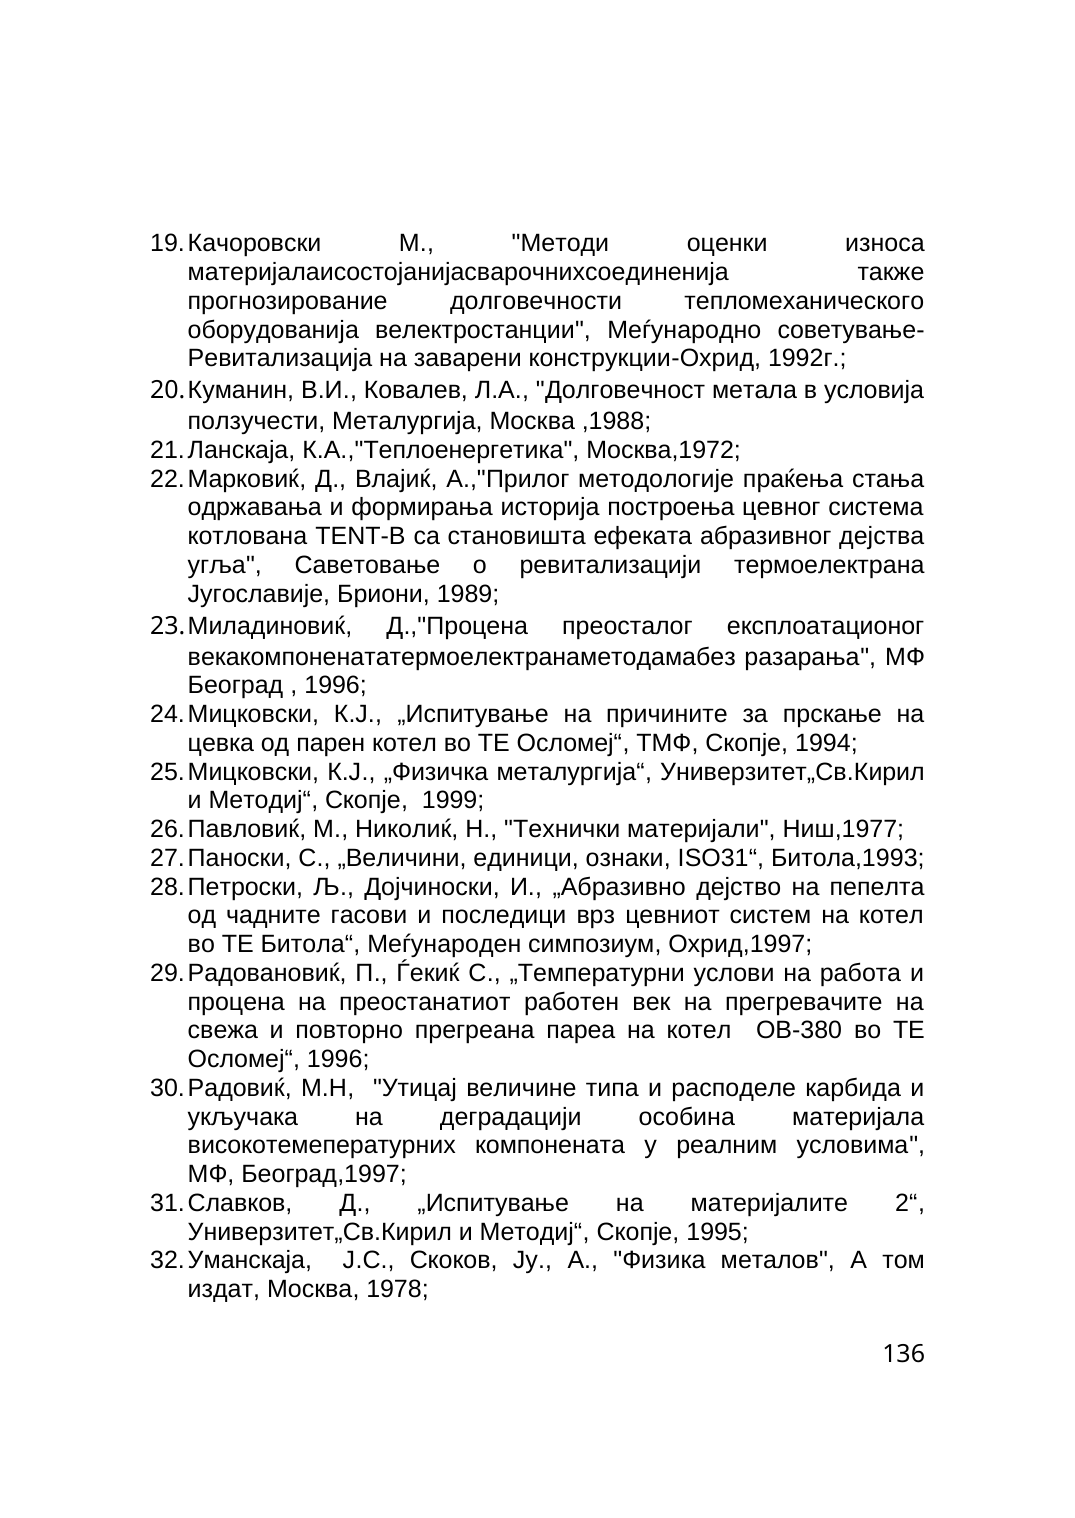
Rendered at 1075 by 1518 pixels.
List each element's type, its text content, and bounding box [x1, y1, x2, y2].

list Павловиќ, М., Николиќ, Н., "Технички материјали", Ниш,1977; [150, 814, 925, 843]
list Мицковски, К.Ј., „Физичка металургија“, Универзитет„Св.Кирил и Методиј“, Скопје, 1999; [150, 756, 925, 814]
list Качоровски М., "Методи оценки износа материјалаисостојанијасварочнихсоединенија также прогнозирование долговечности тепломеханического оборудованија велектростанции", Меѓународно советување-Ревитализација на заварени конструкции-Охрид, 1992г.; [150, 228, 925, 372]
list Ланскаја, К.А.,"Теплoенергетикa", Москва,1972; [150, 435, 925, 464]
list Мицковски, К.Ј., „Испитување на причините за прскање на цевка од парен котел во ТЕ Осломеј“, ТМФ, Скопје, 1994; [150, 699, 925, 756]
list Славков, Д., „Испитување на материјалите 2“, Универзитет„Св.Кирил и Методиј“, Скопје, 1995; [150, 1188, 925, 1245]
list Уманскаја, Ј.С., Скоков, Ју., А., "Физика металов", А том издат, Москва, 1978; [150, 1245, 925, 1303]
list Миладиновиќ, Д.,"Процена преосталог експлоатационог векакомпоненататермоелектранаметодамабез разарања", МФ Београд , 1996; [150, 607, 925, 699]
list Петроски, Љ., Дојчиноски, И., „Абразивно дејство на пепелта од чадните гасови и последици врз цевниот систем на котел во ТЕ Битола“, Меѓународен симпозиум, Охрид,1997; [150, 871, 925, 958]
list Марковиќ, Д., Влајиќ, А.,"Прилог методологије праќења стања одржавања и формирања историја построења цевног система котлована TENT-B са становишта ефеката абразивног дејства угља", Саветовање о ревитализацији термоелектрана Југославије, Бриони, 1989; [150, 464, 925, 607]
list Паноски, С., „Величини, единици, ознаки, ISO31“, Битола,1993; [150, 843, 925, 871]
list Радовановиќ, П., Ѓекиќ С., „Температурни услови на работа и процена на преостанатиот работен век на прегревачите на свежа и повторно прегреана пареа на котел OB-380 во ТЕ Осломеј“, 1996; [150, 958, 925, 1073]
list Радовиќ, М.Н, "Утицај величине типа и расподеле карбида и укључака на деградацији особина материјала високотемепературних компонената у реалним условима", МФ, Београд,1997; [150, 1073, 925, 1188]
list Куманин, В.И., Ковалев, Л.А., "Долговечност метала в условија ползучести, Металургија, Москва ,1988; [150, 372, 925, 435]
